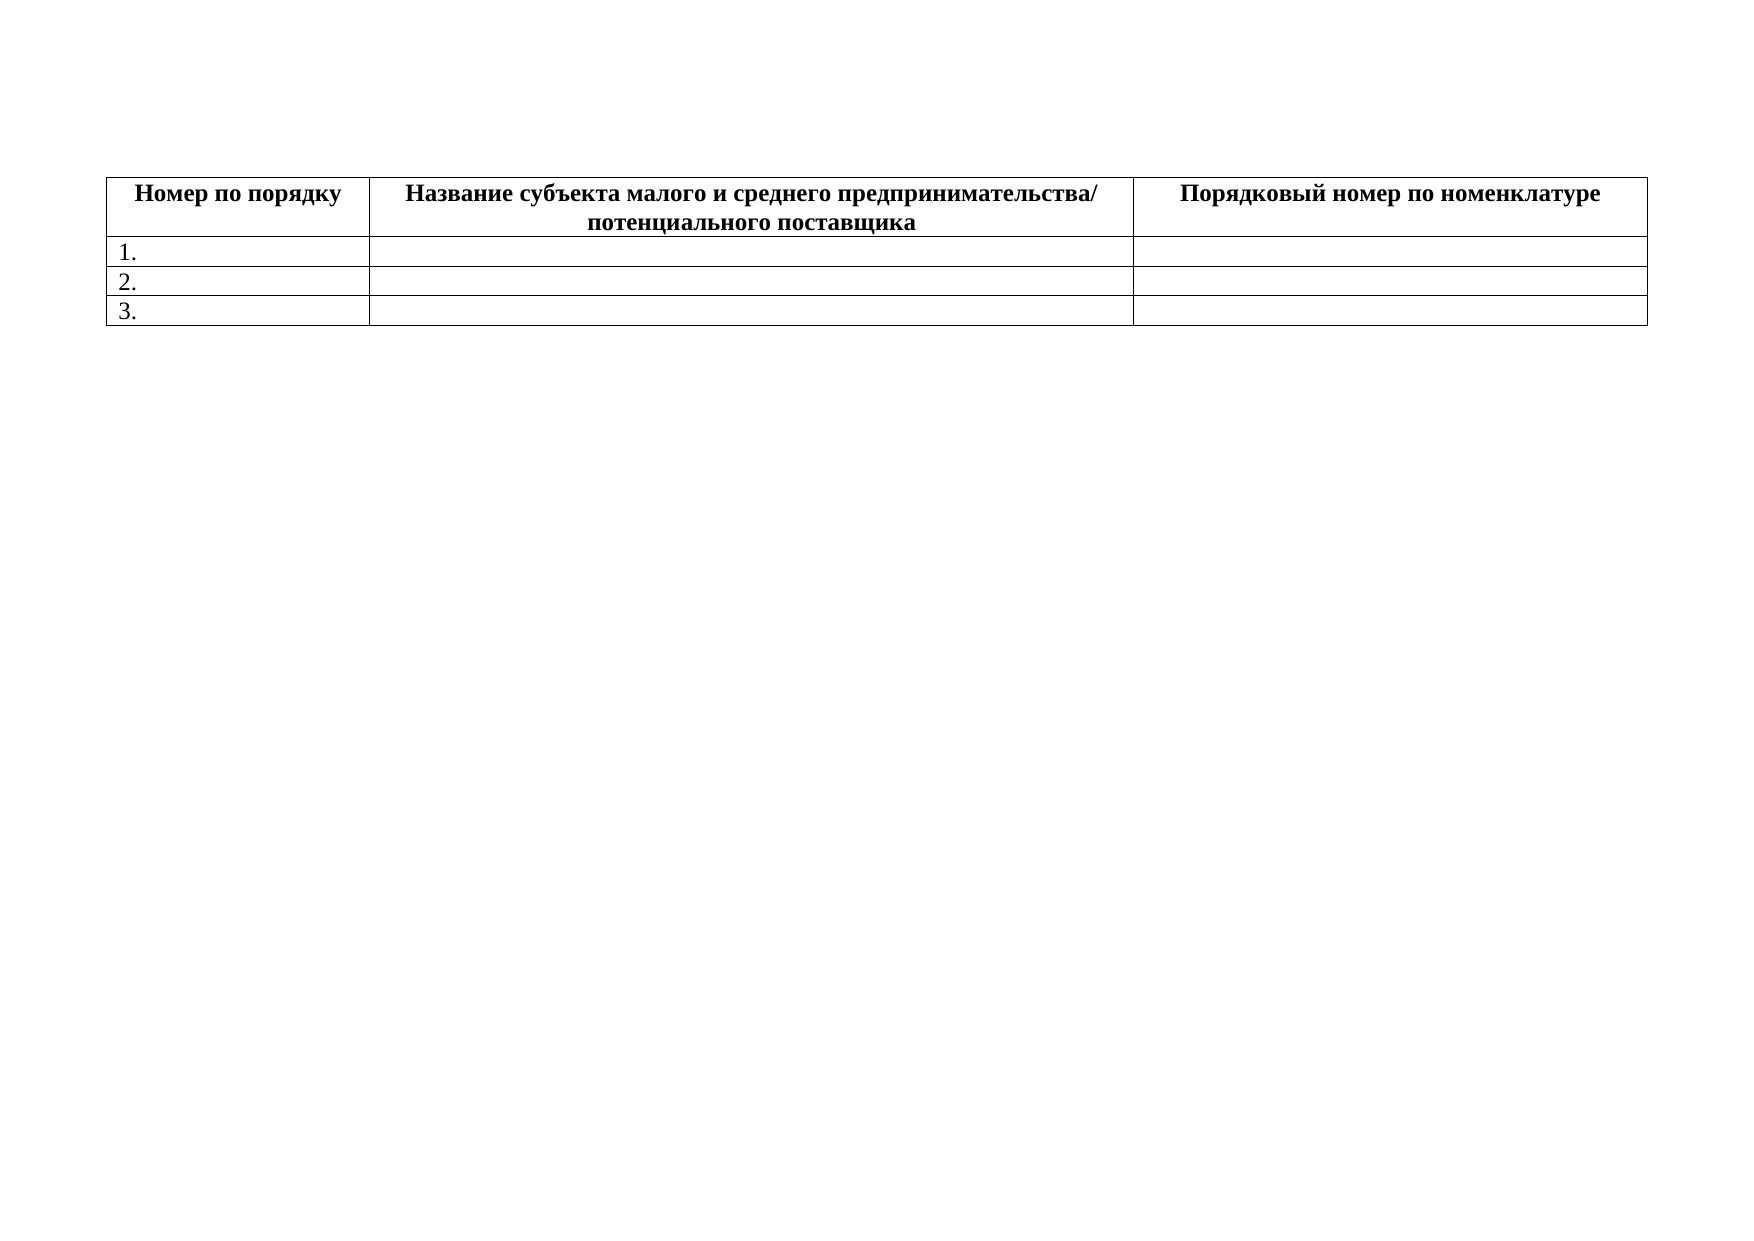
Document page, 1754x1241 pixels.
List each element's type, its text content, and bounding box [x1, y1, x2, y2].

table_header Номер по порядку [107, 178, 369, 236]
table_cell [1134, 237, 1647, 266]
table_cell 2. [107, 267, 369, 295]
table_cell [1134, 267, 1647, 295]
table_cell [370, 267, 1133, 295]
table_cell 3. [107, 296, 369, 325]
table_cell [370, 296, 1133, 325]
table_cell [1134, 296, 1647, 325]
table_cell [370, 237, 1133, 266]
table_header Название субъекта малого и среднего предпринимательства/ потенциального поставщика [370, 178, 1133, 236]
table_header Порядковый номер по номенклатуре [1134, 178, 1647, 236]
table_cell 1. [107, 237, 369, 266]
